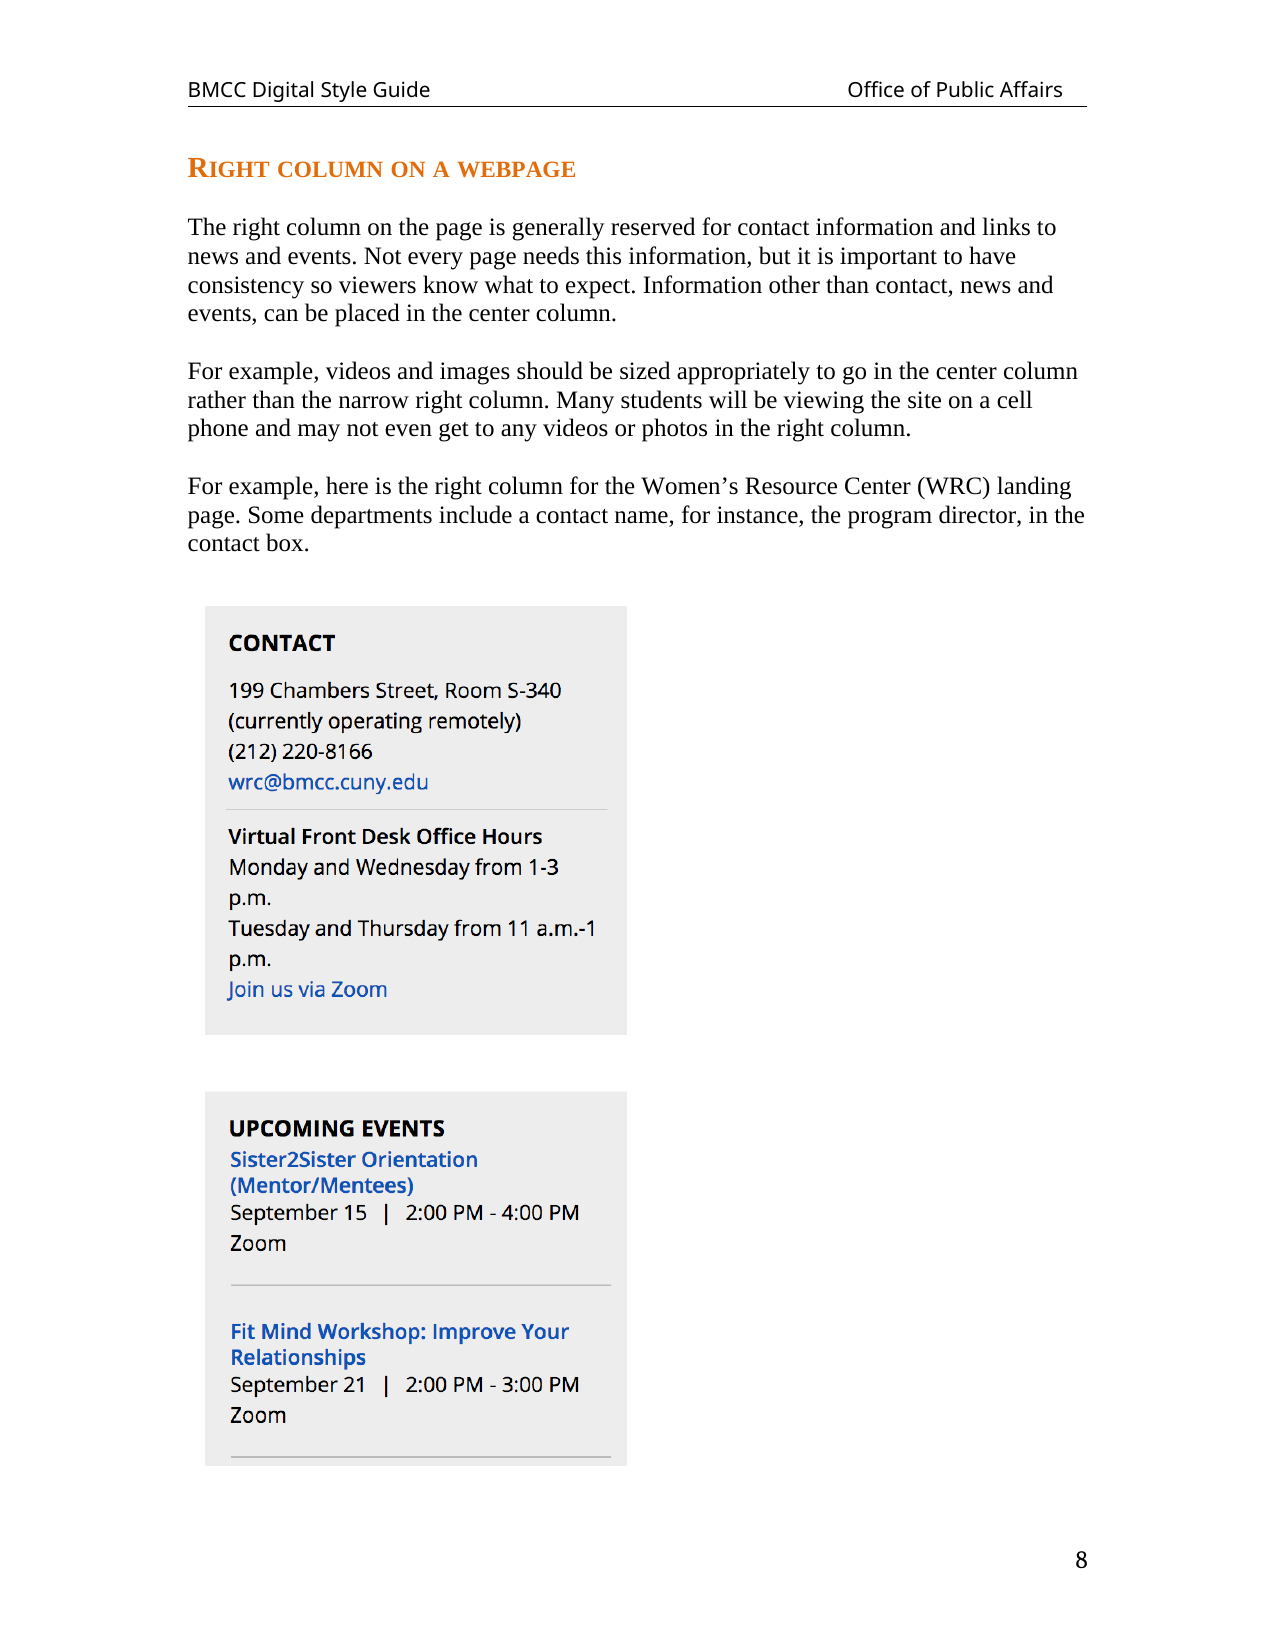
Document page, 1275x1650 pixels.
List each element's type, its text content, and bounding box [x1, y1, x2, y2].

text For example, videos and images should be sized appropriately to go in the center column rather than the narrow right column. Many students will be viewing the site on a cell phone and may not even get to any videos or photos in the right column. [187, 356, 1087, 442]
text For example, here is the right column for the Women’s Resource Center (WRC) landing page. Some departments include a contact name, for instance, the program director, in the contact box. [187, 471, 1087, 557]
text Right column on a webpage [187, 150, 1087, 183]
text The right column on the page is generally reserved for contact information and links to news and events. Not every page needs this information, but it is important to have consistency so viewers know what to expect. Information other than contact, news and events, can be placed in the center column. [187, 212, 1087, 327]
picture [187, 586, 657, 1466]
